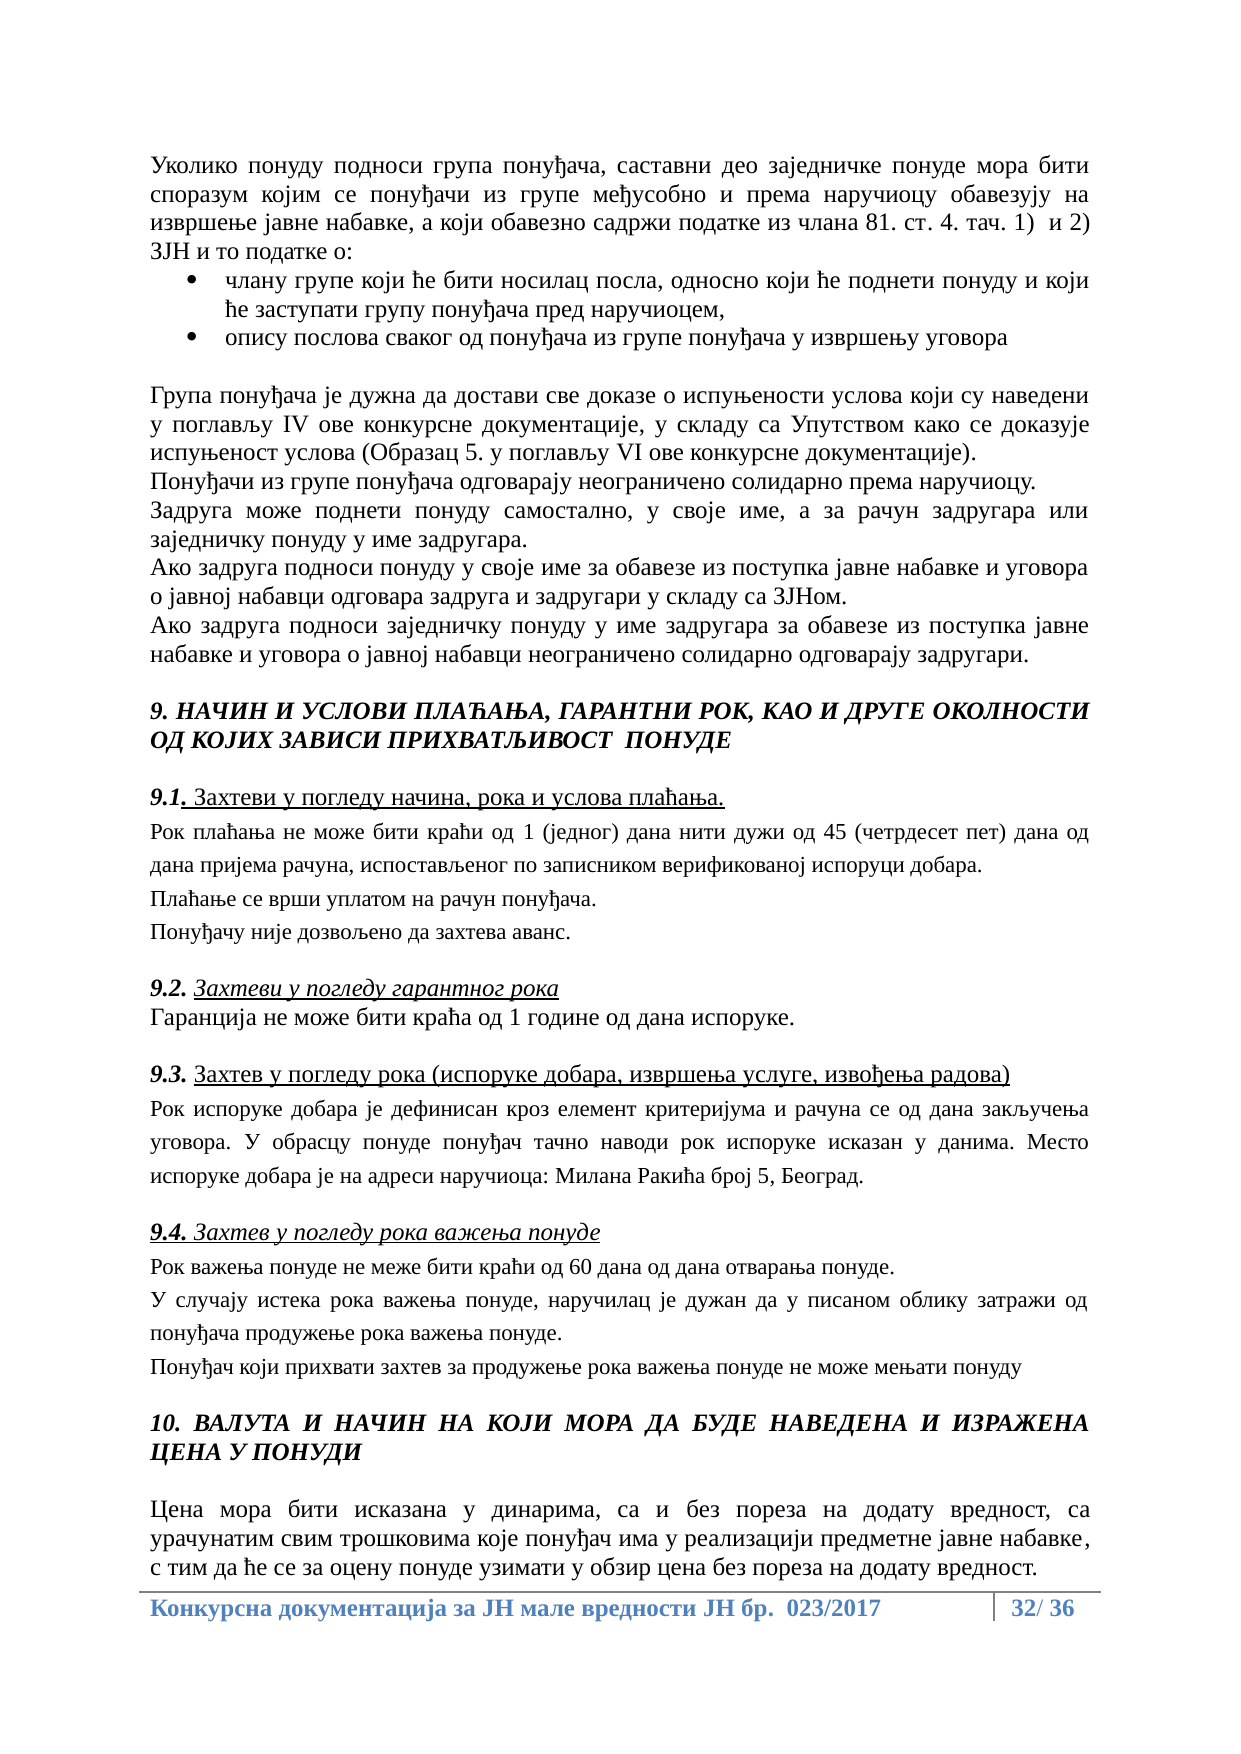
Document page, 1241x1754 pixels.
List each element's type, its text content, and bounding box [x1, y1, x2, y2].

text Понуђачи из групе понуђача одговарају неограничено солидарно према наручиоцу. [150, 466, 1090, 495]
text 9. НАЧИН И УСЛОВИ ПЛАЋАЊА, ГАРАНТНИ РОК, КАО И ДРУГЕ ОКОЛНОСТИ ОД КОЈИХ ЗАВИСИ ПРИХВАТЉИВОСТ ПОНУДЕ [150, 696, 1090, 754]
text Цена мора бити исказана у динарима, са и без пореза на додату вредност, са урачунатим свим трошковима које понуђач има у реализацији предметне јавне набавке, с тим да ће се за оцену понуде узимати у обзир цена без пореза на додату вредност. [150, 1494, 1090, 1580]
text Рок испоруке добара је дефинисан кроз елемент критеријума и рачуна се од дана закључења уговора. У обрасцу понуде понуђач тачно наводи рок испоруке исказан у данима. Место испоруке добара је на адреси наручиоца: Милана Ракића број 5, Београд. [150, 1088, 1090, 1188]
list члану групе који ће бити носилац посла, односно који ће поднети понуду и који ће заступати групу понуђача пред наручиоцем, [187, 265, 1090, 322]
text Рок важења понуде не меже бити краћи од 60 дана од дана отварања понуде. [150, 1246, 1090, 1279]
text Понуђач који прихвати захтев за продужење рока важења понуде не може мењати понуду [150, 1346, 1090, 1379]
text Рок плаћања не може бити краћи од 1 (једног) дана нити дужи од 45 (четрдесет пет) дана од дана пријема рачуна, испостављеног по записником верификованој испоруци добара. [150, 811, 1090, 878]
text 9.3. Захтев у погледу рока (испоруке добара, извршења услуге, извођења радова) [150, 1059, 1090, 1088]
text 10. ВАЛУТА И НАЧИН НА КОЈИ МОРА ДА БУДЕ НАВЕДЕНА И ИЗРАЖЕНА ЦЕНА У ПОНУДИ [150, 1408, 1090, 1465]
text 9.2. Захтеви у погледу гарантног рока [150, 973, 1090, 1002]
text Плаћање се врши уплатом на рачун понуђача. [150, 878, 1090, 911]
text 9.4. Захтев у погледу рока важења понуде [150, 1217, 1090, 1246]
text Задруга може поднети понуду самостално, у своје име, а за рачун задругара или заједничку понуду у име задругара. [150, 495, 1090, 552]
text Понуђачу није дозвољено да захтева аванс. [150, 911, 1090, 944]
text Гаранција не може бити краћа од 1 године од дана испоруке. [150, 1002, 1090, 1031]
text Група понуђача је дужна да достави све доказе о испуњености услова који су наведени у поглављу IV ове конкурсне документације, у складу са Упутством како се доказује испуњеност услова (Образац 5. у поглављу VI ове конкурсне документације). [150, 380, 1090, 466]
text 9.1. Захтеви у погледу начина, рока и услова плаћања. [150, 782, 1090, 811]
text Уколико понуду подноси група понуђача, саставни део заједничке понуде мора бити споразум којим се понуђачи из групе међусобно и према наручиоцу обавезују на извршење јавне набавке, а који обавезно садржи податке из члана 81. ст. 4. тач. 1) и 2) ЗЈН и то податке о: [150, 150, 1090, 265]
list опису послова сваког од понуђача из групе понуђача у извршењу уговора [187, 322, 1090, 351]
text Ако задруга подноси понуду у своје име за обавезе из поступка јавне набавке и уговора о јавној набавци одговара задруга и задругари у складу са ЗЈНом. [150, 552, 1090, 610]
text У случају истека рока важења понуде, наручилац је дужан да у писаном облику затражи од понуђача продужење рока важења понуде. [150, 1279, 1090, 1346]
text Ако задруга подноси заједничку понуду у име задругара за обавезе из поступка јавне набавке и уговора о јавној набавци неограничено солидарно одговарају задругари. [150, 610, 1090, 667]
